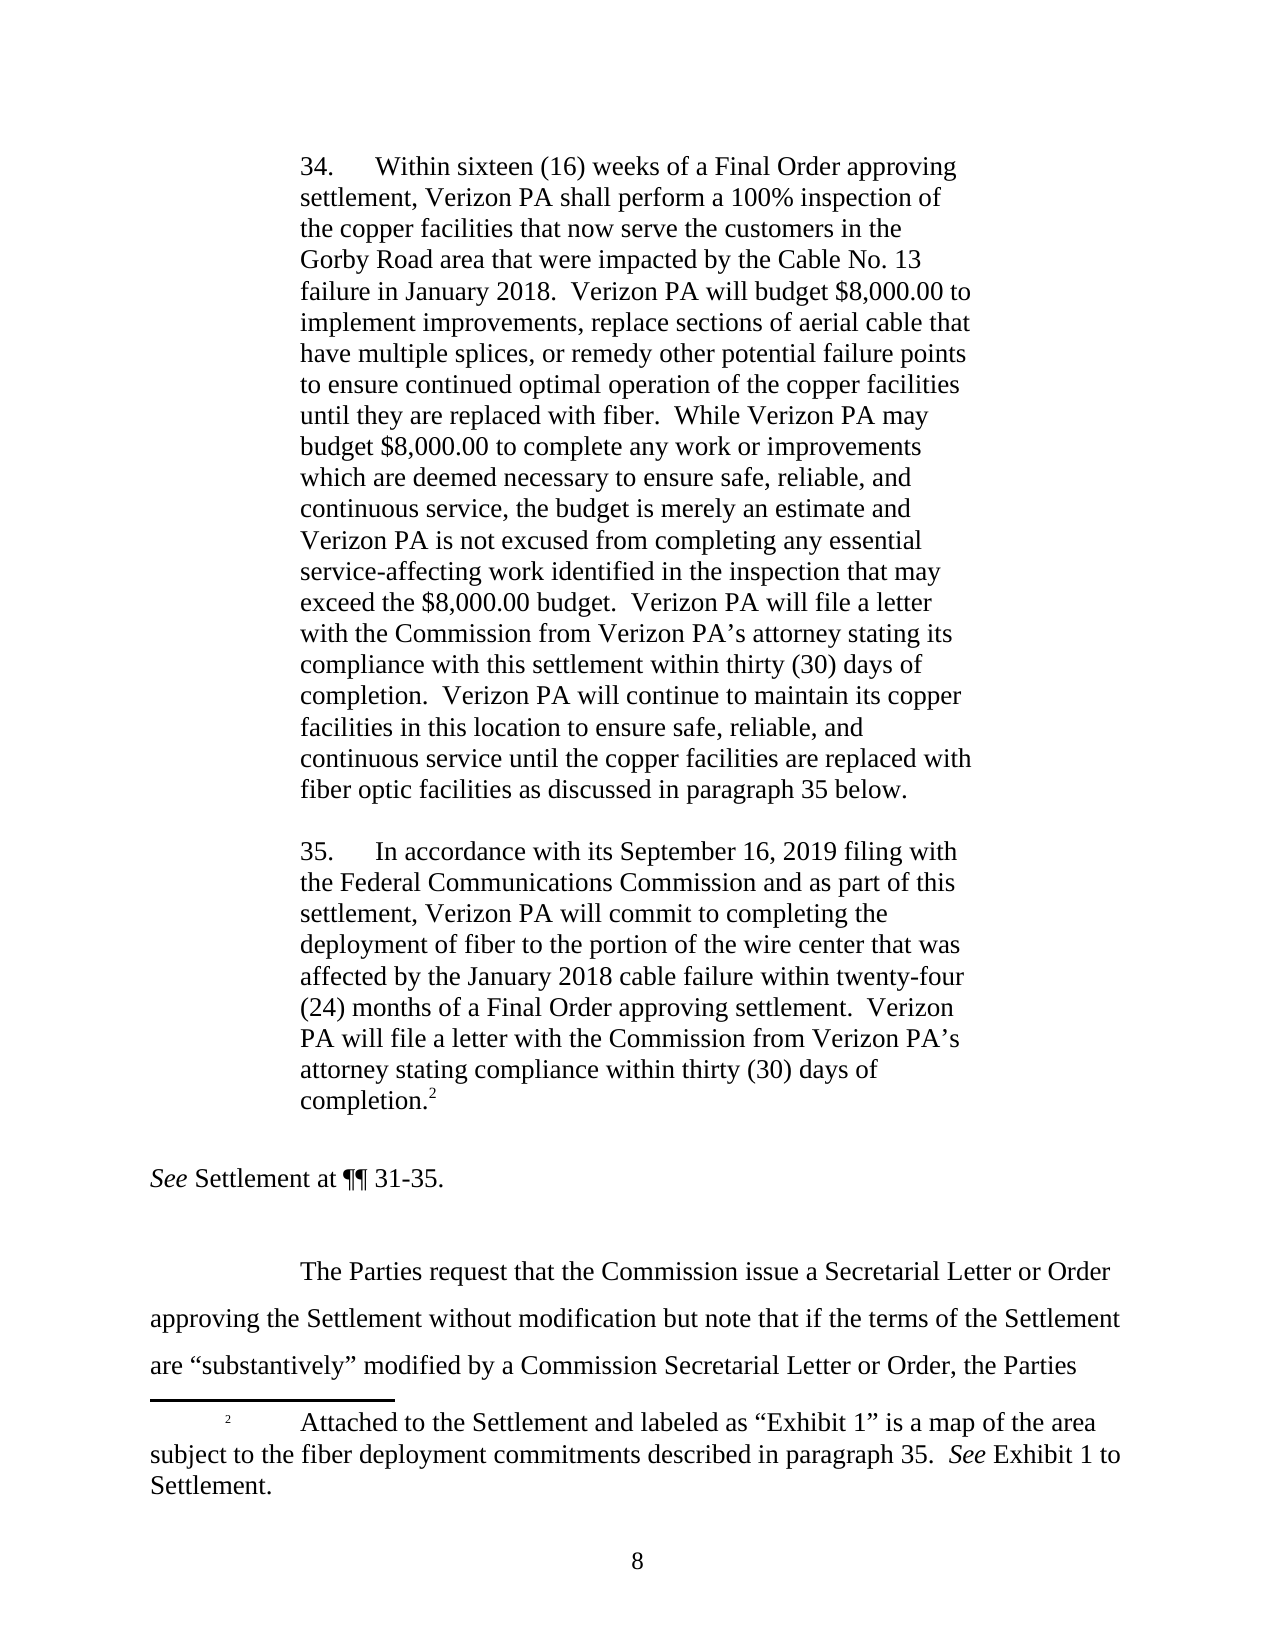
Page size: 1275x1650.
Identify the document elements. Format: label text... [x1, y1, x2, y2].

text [150, 1256, 1125, 1380]
text 35. In accordance with its September 16, 2019 filing with the Federal Communications Commission and as part of this settlement, Verizon PA will commit to completing the deployment of fiber to the portion of the wire center that was affected by the January 2018 cable failure within twenty-four (24) months of a Final Order approving settlement. Verizon PA will file a letter with the Commission from Verizon PA’s attorney stating compliance within thirty (30) days of completion. [300, 835, 975, 1116]
text 34. Within sixteen (16) weeks of a Final Order approving settlement, Verizon PA shall perform a 100% inspection of the copper facilities that now serve the customers in the Gorby Road area that were impacted by the Cable No. 13 failure in January 2018. Verizon PA will budget $8,000.00 to implement improvements, replace sections of aerial cable that have multiple splices, or remedy other potential failure points to ensure continued optimal operation of the copper facilities until they are replaced with fiber. While Verizon PA may budget $8,000.00 to complete any work or improvements which are deemed necessary to ensure safe, reliable, and continuous service, the budget is merely an estimate and Verizon PA is not excused from completing any essential service-affecting work identified in the inspection that may exceed the $8,000.00 budget. Verizon PA will file a letter with the Commission from Verizon PA’s attorney stating its compliance with this settlement within thirty (30) days of completion. Verizon PA will continue to maintain its copper facilities in this location to ensure safe, reliable, and continuous service until the copper facilities are replaced with fiber optic facilities as discussed in paragraph 35 below. [300, 150, 975, 804]
text See Settlement at ¶¶ 31-35. [150, 1162, 1125, 1193]
